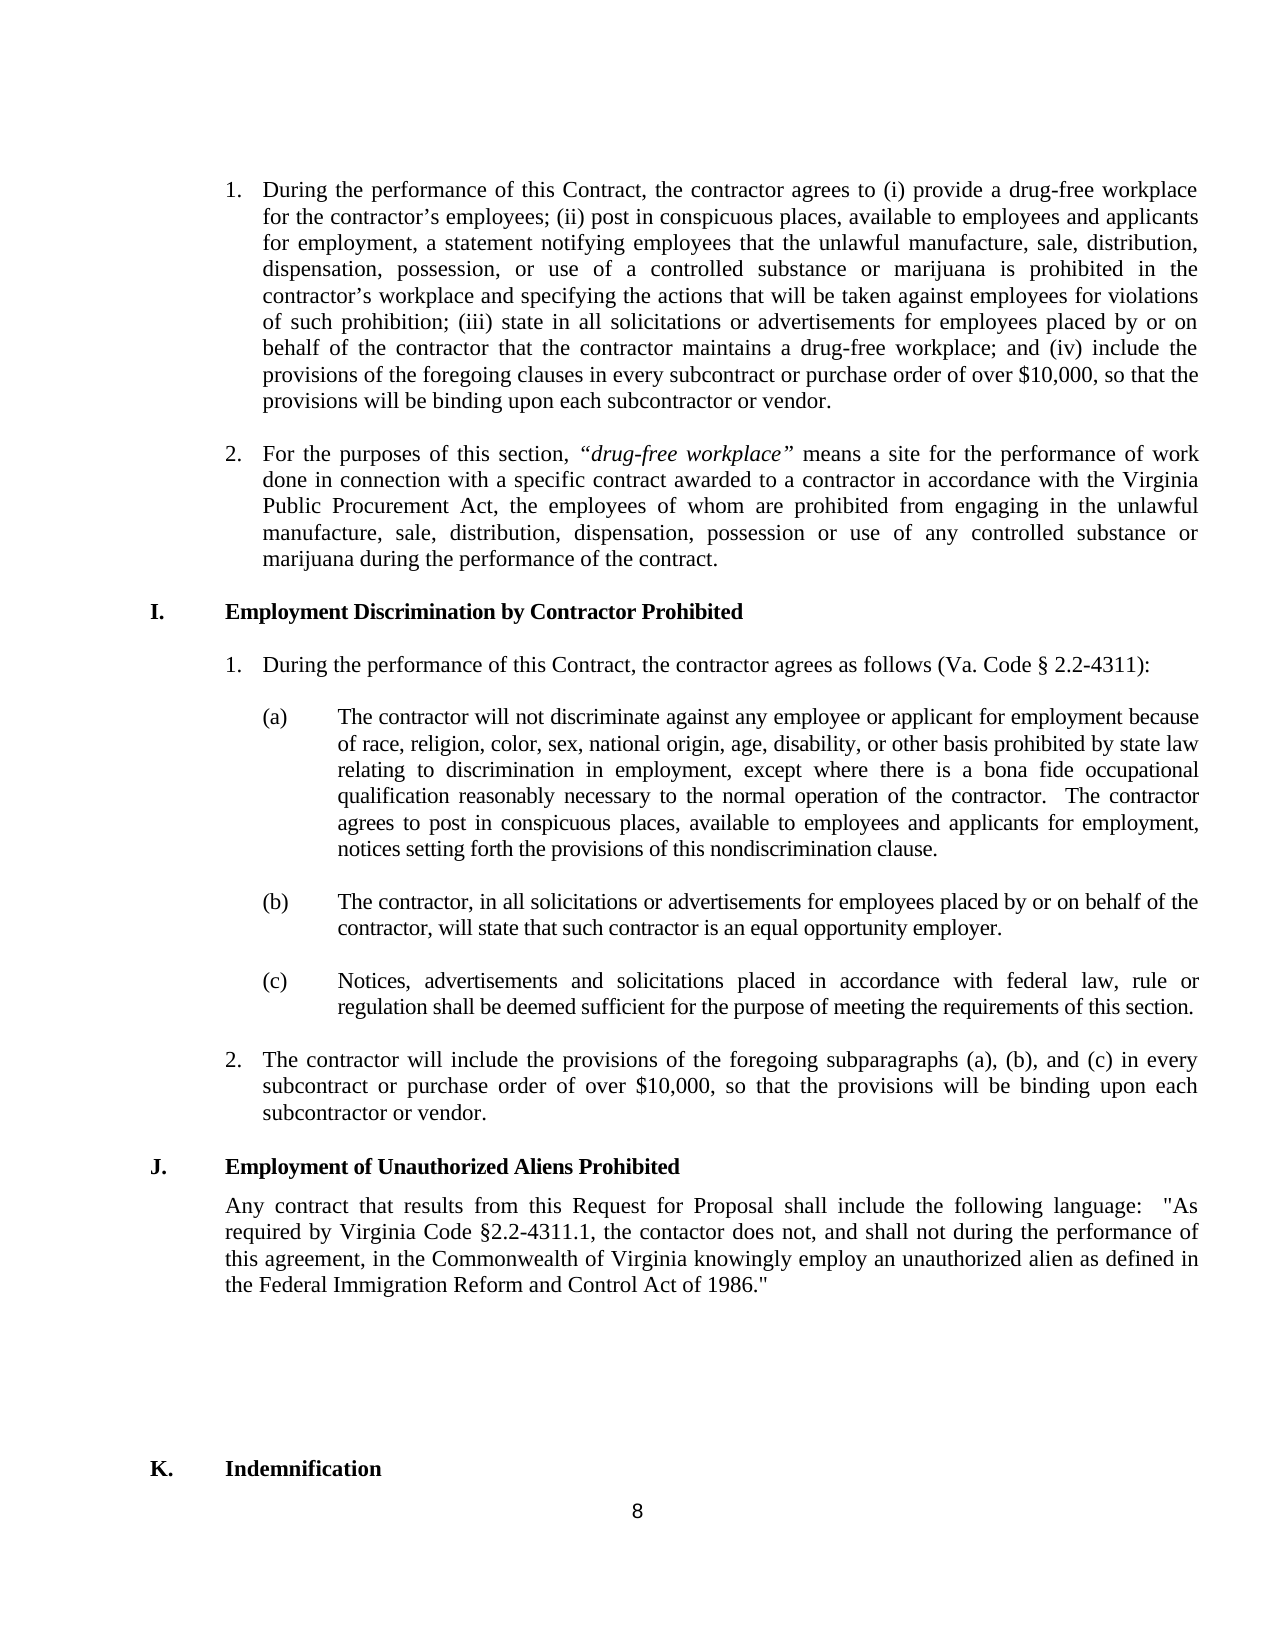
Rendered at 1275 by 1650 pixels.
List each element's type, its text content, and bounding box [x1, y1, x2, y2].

list Notices, advertisements and solicitations placed in accordance with federal law, rule or regulation shall be deemed sufficient for the purpose of meeting the requirements of this section. [262, 967, 1200, 1020]
text Any contract that results from this Request for Proposal shall include the following language: "As required by Virginia Code §2.2-4311.1, the contactor does not, and shall not during the performance of this agreement, in the Commonwealth of Virginia knowingly employ an unauthorized alien as defined in the Federal Immigration Reform and Control Act of 1986." [225, 1192, 1200, 1297]
text 2. The contractor will include the provisions of the foregoing subparagraphs (a), (b), and (c) in every subcontract or purchase order of over $10,000, so that the provisions will be binding upon each subcontractor or vendor. [225, 1046, 1200, 1125]
text (b) The contractor, in all solicitations or advertisements for employees placed by or on behalf of the contractor, will state that such contractor is an equal opportunity employer. [262, 888, 1200, 941]
text K. Indemnification [150, 1456, 1200, 1482]
text (a) The contractor will not discriminate against any employee or applicant for employment because of race, religion, color, sex, national origin, age, disability, or other basis prohibited by state law relating to discrimination in employment, except where there is a bona fide occupational qualification reasonably necessary to the normal operation of the contractor. The contractor agrees to post in conspicuous places, available to employees and applicants for employment, notices setting forth the provisions of this nondiscrimination clause. [262, 703, 1200, 862]
text J. Employment of Unauthorized Aliens Prohibited [75, 1153, 1200, 1179]
text 1. During the performance of this Contract, the contractor agrees to (i) provide a drug-free workplace for the contractor’s employees; (ii) post in conspicuous places, available to employees and applicants for employment, a statement notifying employees that the unlawful manufacture, sale, distribution, dispensation, possession, or use of a controlled substance or marijuana is prohibited in the contractor’s workplace and specifying the actions that will be taken against employees for violations of such prohibition; (iii) state in all solicitations or advertisements for employees placed by or on behalf of the contractor that the contractor maintains a drug-free workplace; and (iv) include the provisions of the foregoing clauses in every subcontract or purchase order of over $10,000, so that the provisions will be binding upon each subcontractor or vendor. [225, 176, 1200, 413]
text 2. For the purposes of this section, “drug-free workplace” means a site for the performance of work done in connection with a specific contract awarded to a contractor in accordance with the Virginia Public Procurement Act, the employees of whom are prohibited from engaging in the unlawful manufacture, sale, distribution, dispensation, possession or use of any controlled substance or marijuana during the performance of the contract. [225, 440, 1200, 572]
text I. Employment Discrimination by Contractor Prohibited [150, 598, 1200, 624]
text 1. During the performance of this Contract, the contractor agrees as follows (Va. Code § 2.2-4311): [225, 651, 1200, 677]
